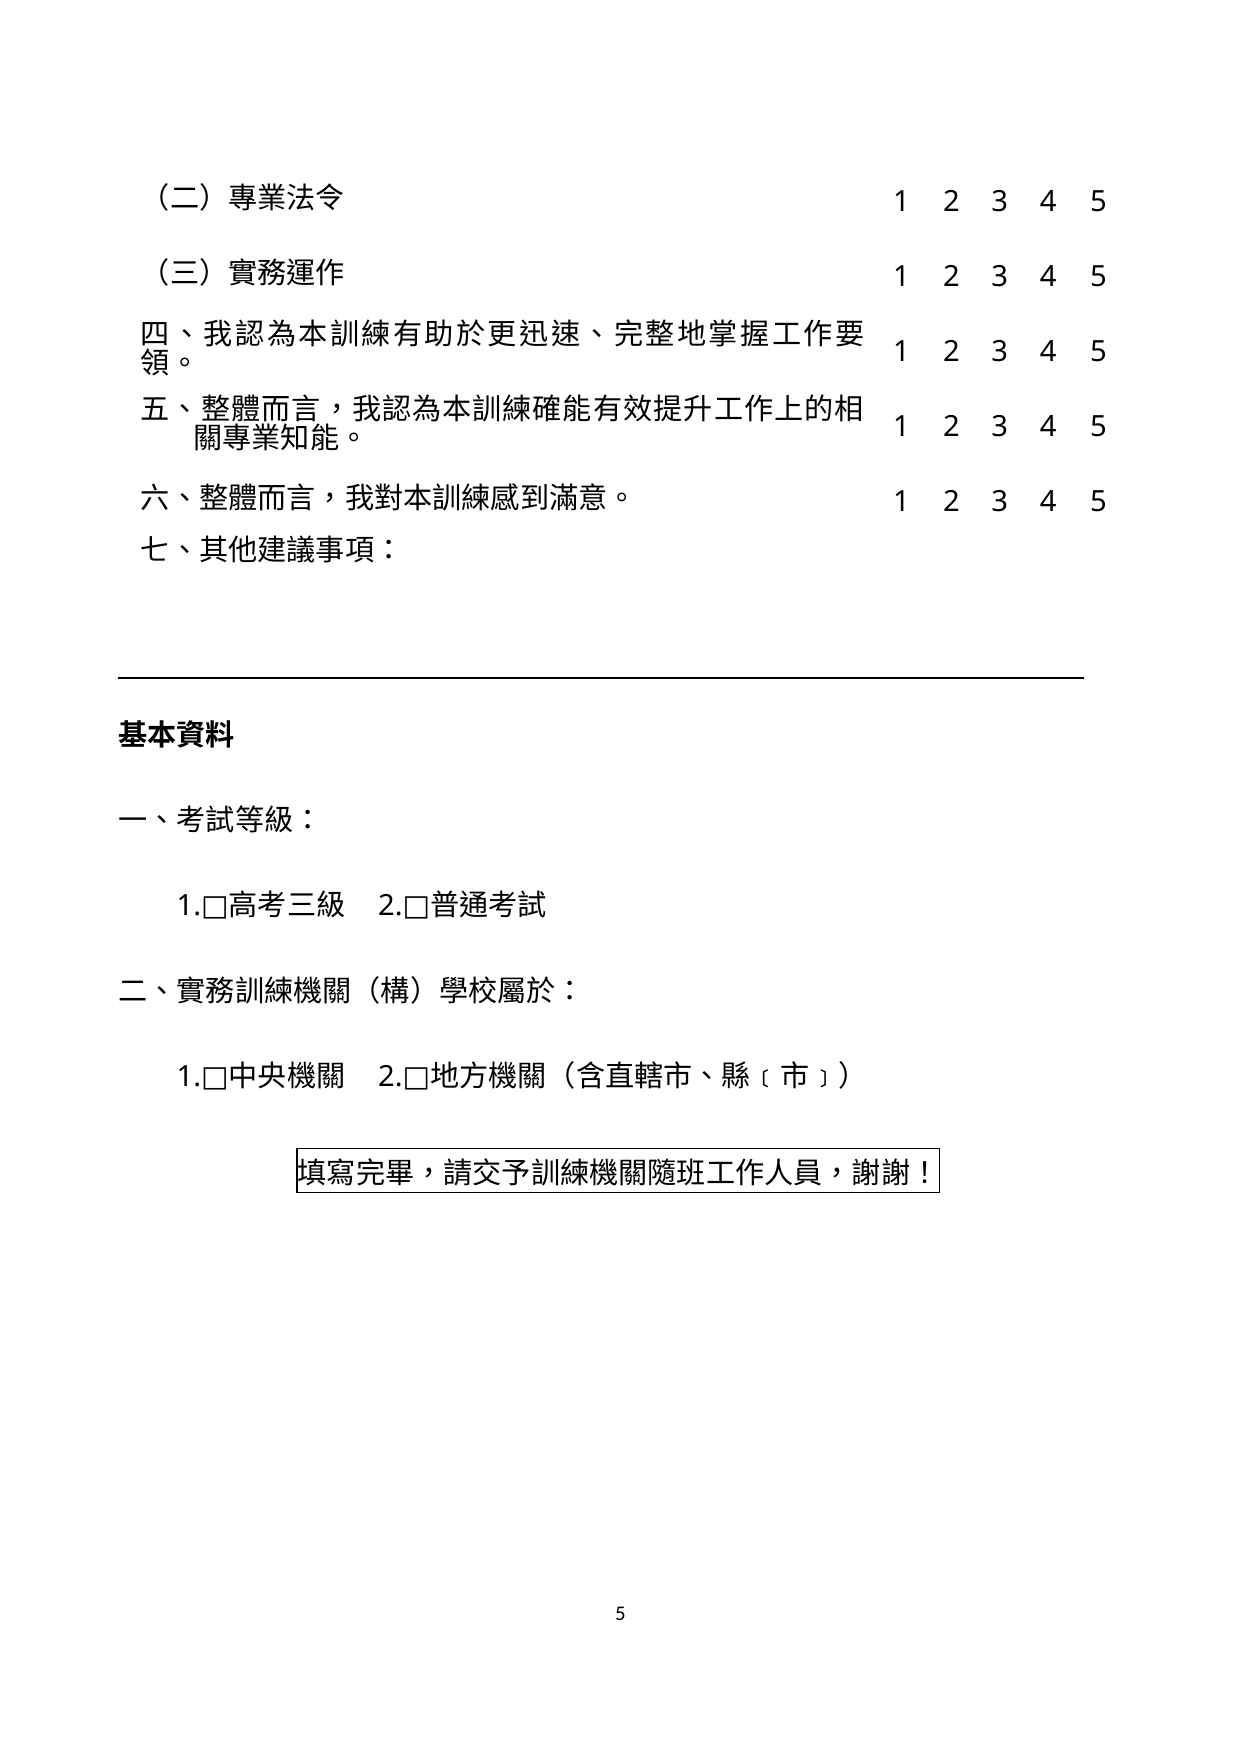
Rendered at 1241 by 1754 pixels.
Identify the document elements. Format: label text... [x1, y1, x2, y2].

text 1.□中央機關 2.□地方機關（含直轄市、縣﹝市﹞） [118, 1036, 1122, 1111]
table_cell 2 [927, 238, 975, 312]
table_cell 六、整體而言，我對本訓練感到滿意。 [129, 463, 875, 537]
table_cell 2 [927, 163, 975, 237]
table_cell 1 [875, 238, 927, 312]
table_cell 2 [927, 388, 975, 462]
text 1.□高考三級 2.□普通考試 [118, 866, 1122, 941]
table_cell 2 [927, 463, 975, 537]
table_cell 5 [1072, 388, 1124, 462]
table_cell 1 [875, 163, 927, 237]
table_cell 4 [1024, 163, 1072, 237]
table_cell 1 [875, 388, 927, 462]
table_cell 3 [975, 313, 1024, 387]
table_cell 1 [875, 463, 927, 537]
table_cell 4 [1024, 313, 1072, 387]
table_cell 3 [975, 388, 1024, 462]
table_cell 5 [1072, 163, 1124, 237]
table_cell 四、我認為本訓練有助於更迅速、完整地掌握工作要領。 [129, 313, 875, 387]
table_cell （三）實務運作 [129, 238, 875, 312]
table_cell 七、其他建議事項： [129, 538, 1124, 567]
table_cell 3 [975, 163, 1024, 237]
table_cell （二）專業法令 [129, 163, 875, 237]
text 一、考試等級： [118, 780, 1122, 855]
table_cell 3 [975, 463, 1024, 537]
table_cell 5 [1072, 463, 1124, 537]
text 基本資料 [118, 695, 1122, 770]
table_cell 4 [1024, 463, 1072, 537]
table_cell 4 [1024, 238, 1072, 312]
table_cell 5 [1072, 313, 1124, 387]
table_cell 1 [875, 313, 927, 387]
table_cell 五、整體而言，我認為本訓練確能有效提升工作上的相關專業知能。 [129, 388, 875, 462]
table_cell 2 [927, 313, 975, 387]
text 二、實務訓練機關（構）學校屬於： [118, 951, 1122, 1026]
table_cell 4 [1024, 388, 1072, 462]
table_cell 5 [1072, 238, 1124, 312]
table_cell 3 [975, 238, 1024, 312]
